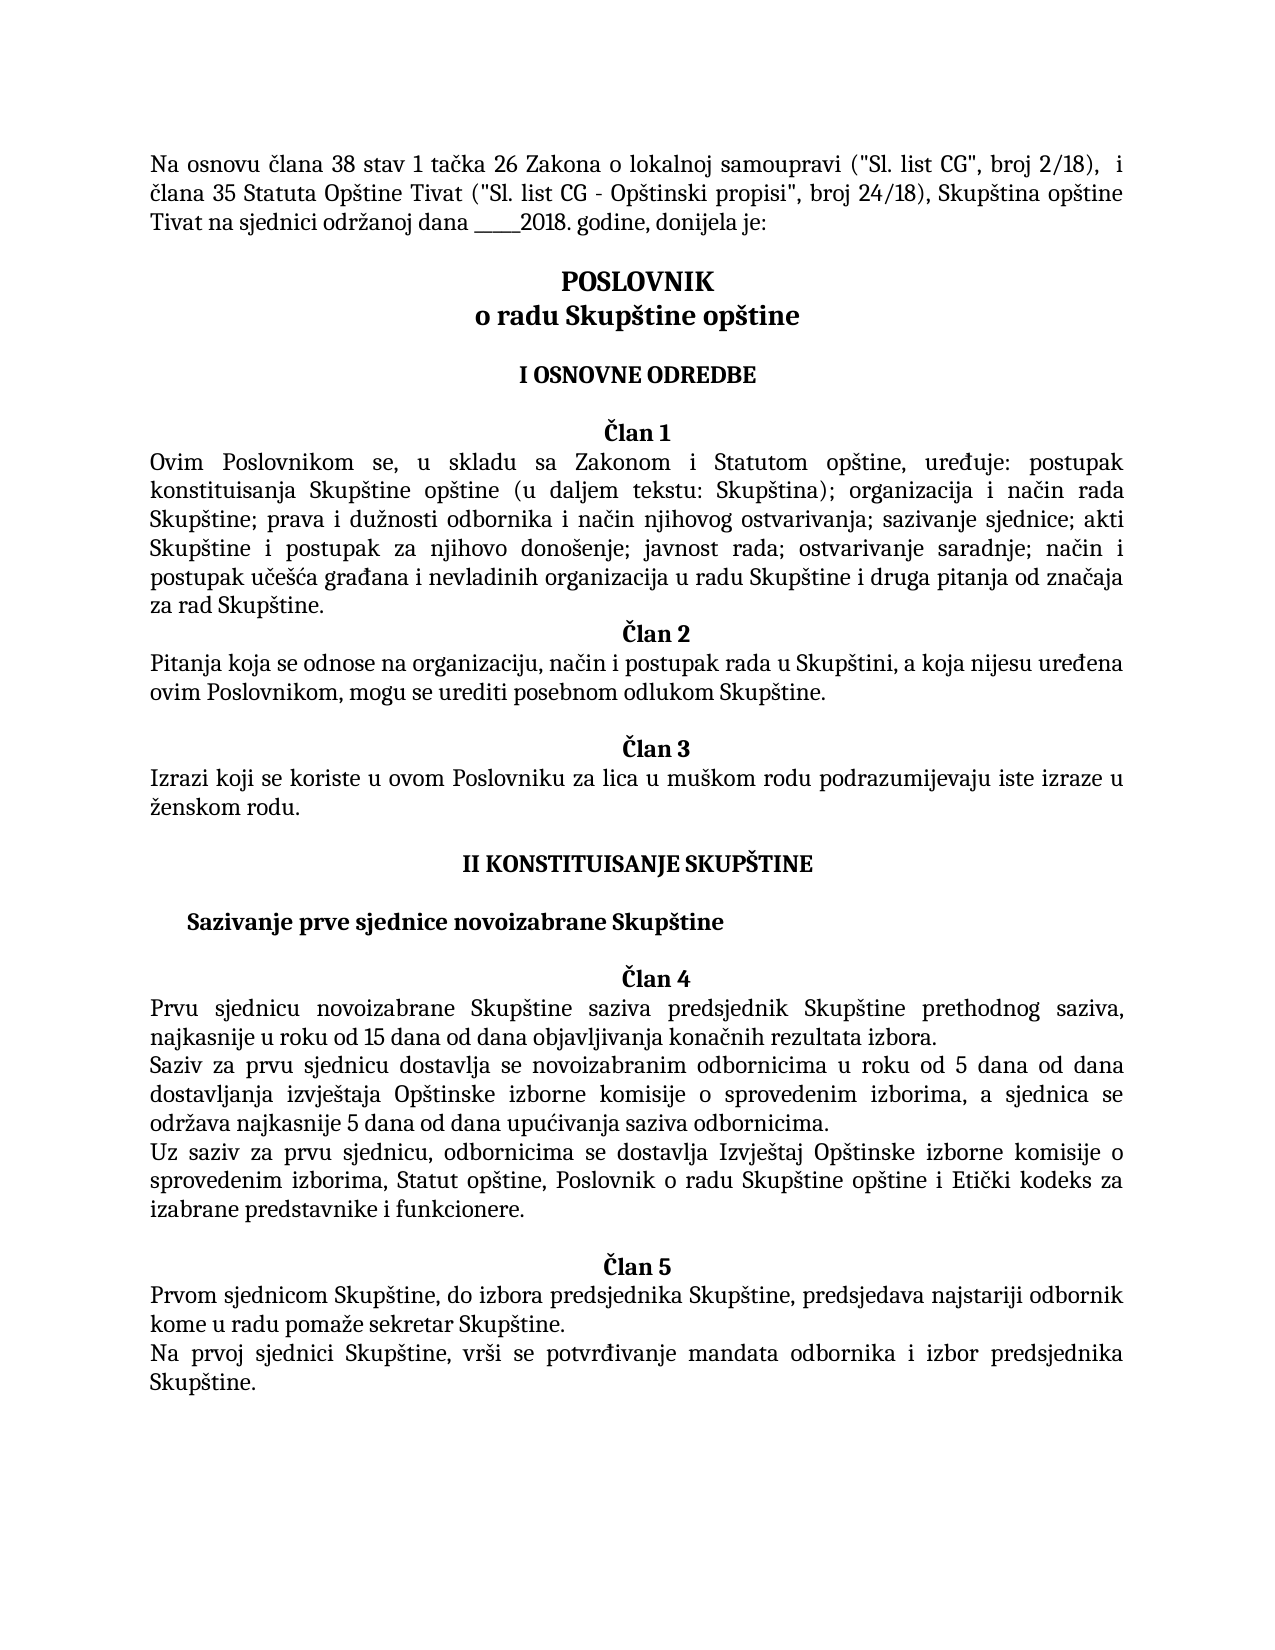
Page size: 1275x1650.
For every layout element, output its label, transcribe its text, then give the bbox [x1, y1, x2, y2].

text POSLOVNIK [150, 265, 1125, 299]
text o radu Skupštine opštine [150, 299, 1125, 332]
text Član 5 [150, 1252, 1125, 1281]
text Saziv za prvu sjednicu dostavlja se novoizabranim odbornicima u roku od 5 dana od dana dostavljanja izvještaja Opštinske izborne komisije o sprovedenim izborima, a sjednica se održava najkasnije 5 dana od dana upućivanja saziva odbornicima. [150, 1051, 1125, 1137]
text II KONSTITUISANJE SKUPŠTINE [150, 850, 1125, 879]
text Prvu sjednicu novoizabrane Skupštine saziva predsjednik Skupštine prethodnog saziva, najkasnije u roku od 15 dana od dana objavljivanja konačnih rezultata izbora. [150, 994, 1125, 1051]
text Član 1 [150, 419, 1125, 447]
text Član 4 [150, 965, 1125, 994]
text Član 2 [150, 620, 1125, 649]
list Sazivanje prve sjednice novoizabrane Skupštine [150, 907, 1125, 936]
text Prvom sjednicom Skupštine, do izbora predsjednika Skupštine, predsjedava najstariji odbornik kome u radu pomaže sekretar Skupštine. [150, 1281, 1125, 1339]
text Pitanja koja se odnose na organizaciju, način i postupak rada u Skupštini, a koja nijesu uređena ovim Poslovnikom, mogu se urediti posebnom odlukom Skupštine. [150, 649, 1125, 706]
text Uz saziv za prvu sjednicu, odbornicima se dostavlja Izvještaj Opštinske izborne komisije o sprovedenim izborima, Statut opštine, Poslovnik o radu Skupštine opštine i Etički kodeks za izabrane predstavnike i funkcionere. [150, 1137, 1125, 1224]
text Na prvoj sjednici Skupštine, vrši se potvrđivanje mandata odbornika i izbor predsjednika Skupštine. [150, 1339, 1125, 1396]
text Ovim Poslovnikom se, u skladu sa Zakonom i Statutom opštine, uređuje: postupak konstituisanja Skupštine opštine (u daljem tekstu: Skupština); organizacija i način rada Skupštine; prava i dužnosti odbornika i način njihovog ostvarivanja; sazivanje sjednice; akti Skupštine i postupak za njihovo donošenje; javnost rada; ostvarivanje saradnje; način i postupak učešća građana i nevladinih organizacija u radu Skupštine i druga pitanja od značaja za rad Skupštine. [150, 447, 1125, 620]
text Na osnovu člana 38 stav 1 tačka 26 Zakona o lokalnoj samoupravi ("Sl. list CG", broj 2/18), i člana 35 Statuta Opštine Tivat ("Sl. list CG - Opštinski propisi", broj 24/18), Skupština opštine Tivat na sjednici održanoj dana _____2018. godine, donijela je: [150, 150, 1125, 236]
text Član 3 [150, 735, 1125, 764]
text I OSNOVNE ODREDBE [150, 361, 1125, 390]
text Izrazi koji se koriste u ovom Poslovniku za lica u muškom rodu podrazumijevaju iste izraze u ženskom rodu. [150, 764, 1125, 821]
